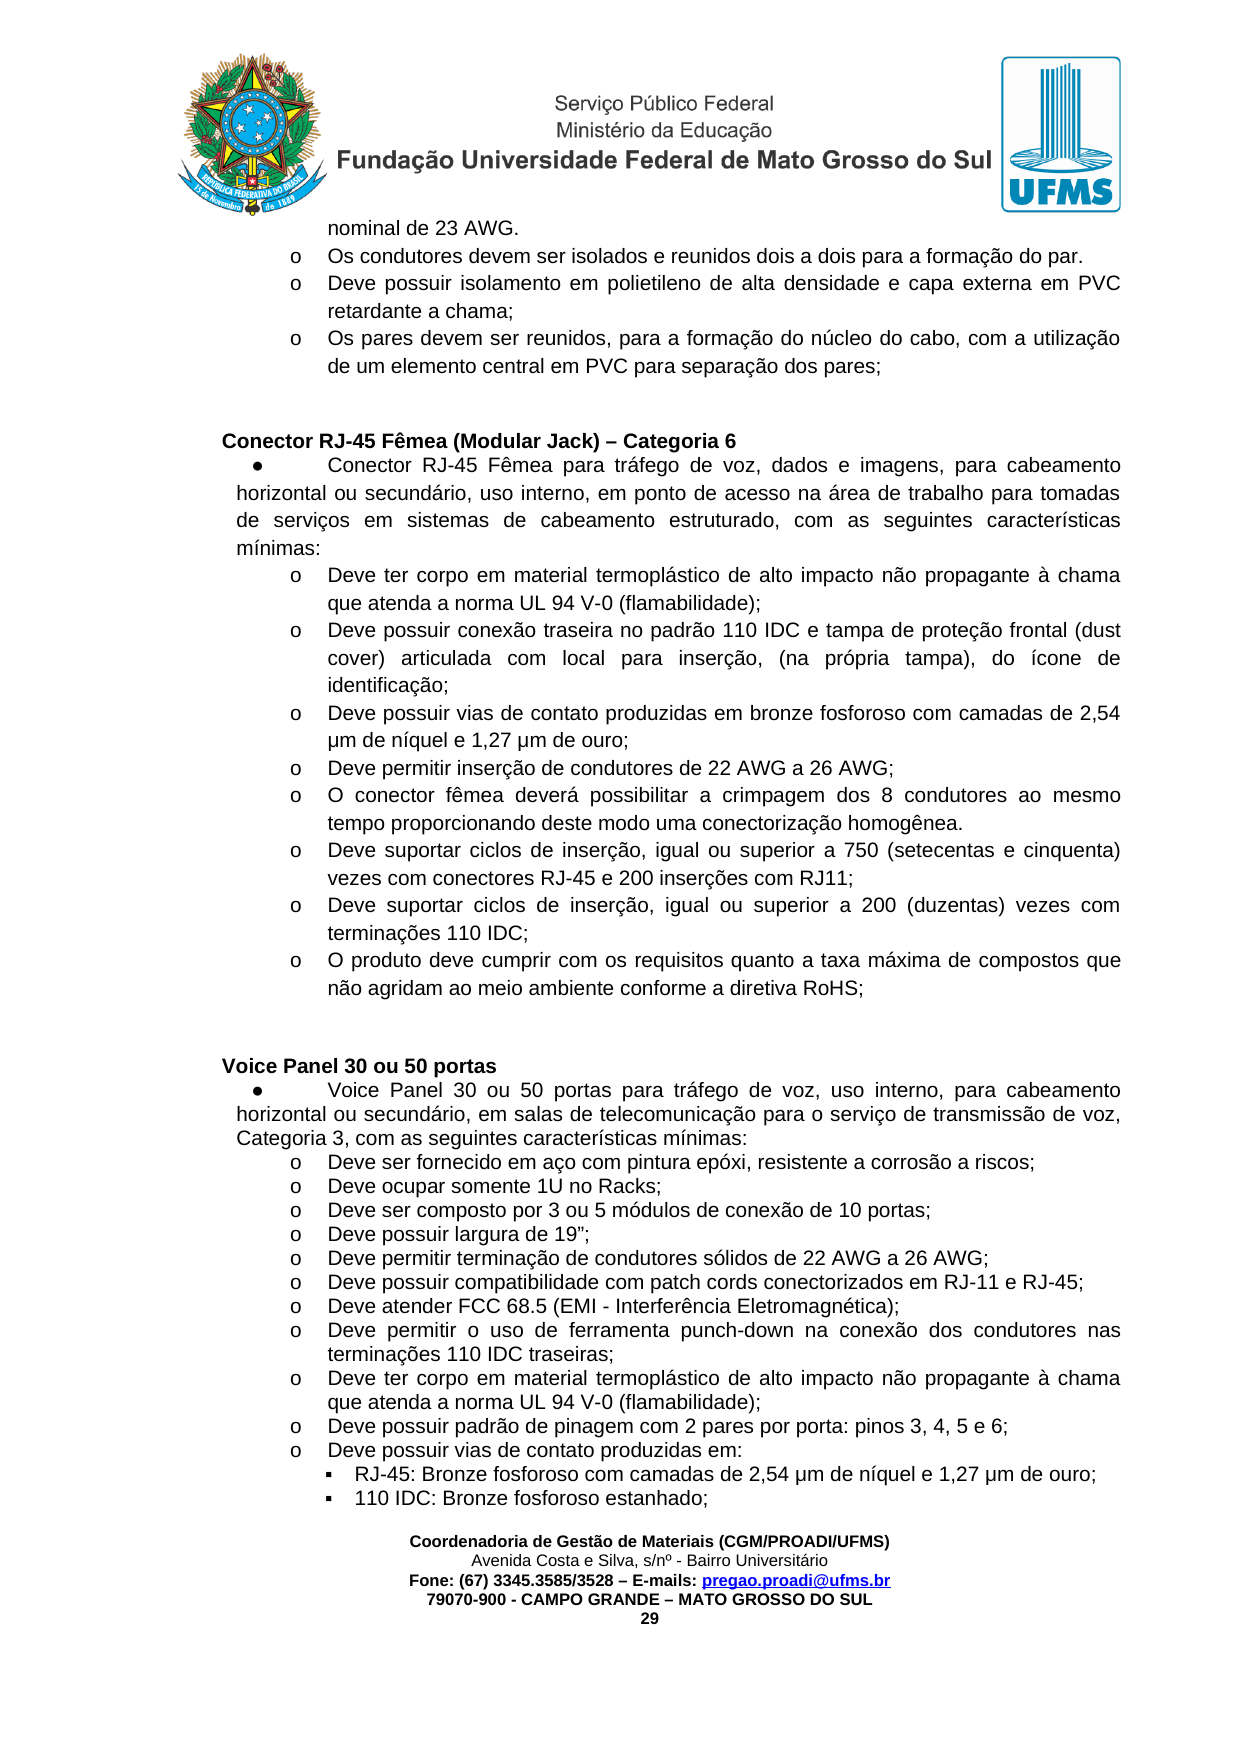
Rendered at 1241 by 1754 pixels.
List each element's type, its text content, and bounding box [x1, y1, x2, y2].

list Deve ter corpo em material termoplástico de alto impacto não propagante à chama que atenda a norma UL 94 V-0 (flamabilidade); [290, 563, 1122, 614]
list O conector fêmea deverá possibilitar a crimpagem dos 8 condutores ao mesmo tempo proporcionando deste modo uma conectorização homogênea. [290, 783, 1122, 834]
list Deve possuir largura de 19”; [290, 1222, 1122, 1246]
list Deve atender FCC 68.5 (EMI - Interferência Eletromagnética); [290, 1294, 1122, 1318]
list Deve permitir terminação de condutores sólidos de 22 AWG a 26 AWG; [290, 1246, 1122, 1270]
list Deve possuir isolamento em polietileno de alta densidade e capa externa em PVC retardante a chama; [290, 271, 1122, 322]
list Os condutores devem ser isolados e reunidos dois a dois para a formação do par. [290, 243, 1122, 267]
list Deve ser composto por 3 ou 5 módulos de conexão de 10 portas; [290, 1198, 1122, 1222]
list RJ-45: Bronze fosforoso com camadas de 2,54 μm de níquel e 1,27 μm de ouro; [325, 1462, 1122, 1486]
list Deve possuir padrão de pinagem com 2 pares por porta: pinos 3, 4, 5 e 6; [290, 1414, 1122, 1438]
list Deve suportar ciclos de inserção, igual ou superior a 200 (duzentas) vezes com terminações 110 IDC; [290, 893, 1122, 944]
text Voice Panel 30 ou 50 portas [222, 1054, 1122, 1078]
list Conector RJ-45 Fêmea para tráfego de voz, dados e imagens, para cabeamento horizontal ou secundário, uso interno, em ponto de acesso na área de trabalho para tomadas de serviços em sistemas de cabeamento estruturado, com as seguintes características mínimas: [236, 453, 1122, 559]
list O produto deve cumprir com os requisitos quanto a taxa máxima de compostos que não agridam ao meio ambiente conforme a diretiva RoHS; [290, 948, 1122, 999]
list Deve permitir o uso de ferramenta punch-down na conexão dos condutores nas terminações 110 IDC traseiras; [290, 1318, 1122, 1366]
list Voice Panel 30 ou 50 portas para tráfego de voz, uso interno, para cabeamento horizontal ou secundário, em salas de telecomunicação para o serviço de transmissão de voz, Categoria 3, com as seguintes características mínimas: [236, 1078, 1122, 1150]
list Deve ser fornecido em aço com pintura epóxi, resistente a corrosão a riscos; [290, 1150, 1122, 1174]
text Conector RJ-45 Fêmea (Modular Jack) – Categoria 6 [222, 429, 1122, 453]
list Deve ter corpo em material termoplástico de alto impacto não propagante à chama que atenda a norma UL 94 V-0 (flamabilidade); [290, 1366, 1122, 1414]
list Deve possuir compatibilidade com patch cords conectorizados em RJ-11 e RJ-45; [290, 1270, 1122, 1294]
list Deve possuir vias de contato produzidas em bronze fosforoso com camadas de 2,54 μm de níquel e 1,27 μm de ouro; [290, 700, 1122, 752]
list Deve possuir conexão traseira no padrão 110 IDC e tampa de proteção frontal (dust cover) articulada com local para inserção, (na própria tampa), do ícone de identificação; [290, 618, 1122, 697]
list Deve permitir inserção de condutores de 22 AWG a 26 AWG; [290, 755, 1122, 779]
list Deve ser constituído por 4 pares trançados, com condutor de fio solido com diâmetro nominal de 23 AWG. [290, 216, 1122, 240]
picture [1004, 59, 1121, 210]
list Deve suportar ciclos de inserção, igual ou superior a 750 (setecentas e cinquenta) vezes com conectores RJ-45 e 200 inserções com RJ11; [290, 838, 1122, 889]
picture [177, 53, 1121, 216]
list 110 IDC: Bronze fosforoso estanhado; [325, 1486, 1122, 1509]
list Deve ocupar somente 1U no Racks; [290, 1174, 1122, 1198]
list Os pares devem ser reunidos, para a formação do núcleo do cabo, com a utilização de um elemento central em PVC para separação dos pares; [290, 326, 1122, 377]
list Deve possuir vias de contato produzidas em: [290, 1438, 1122, 1462]
